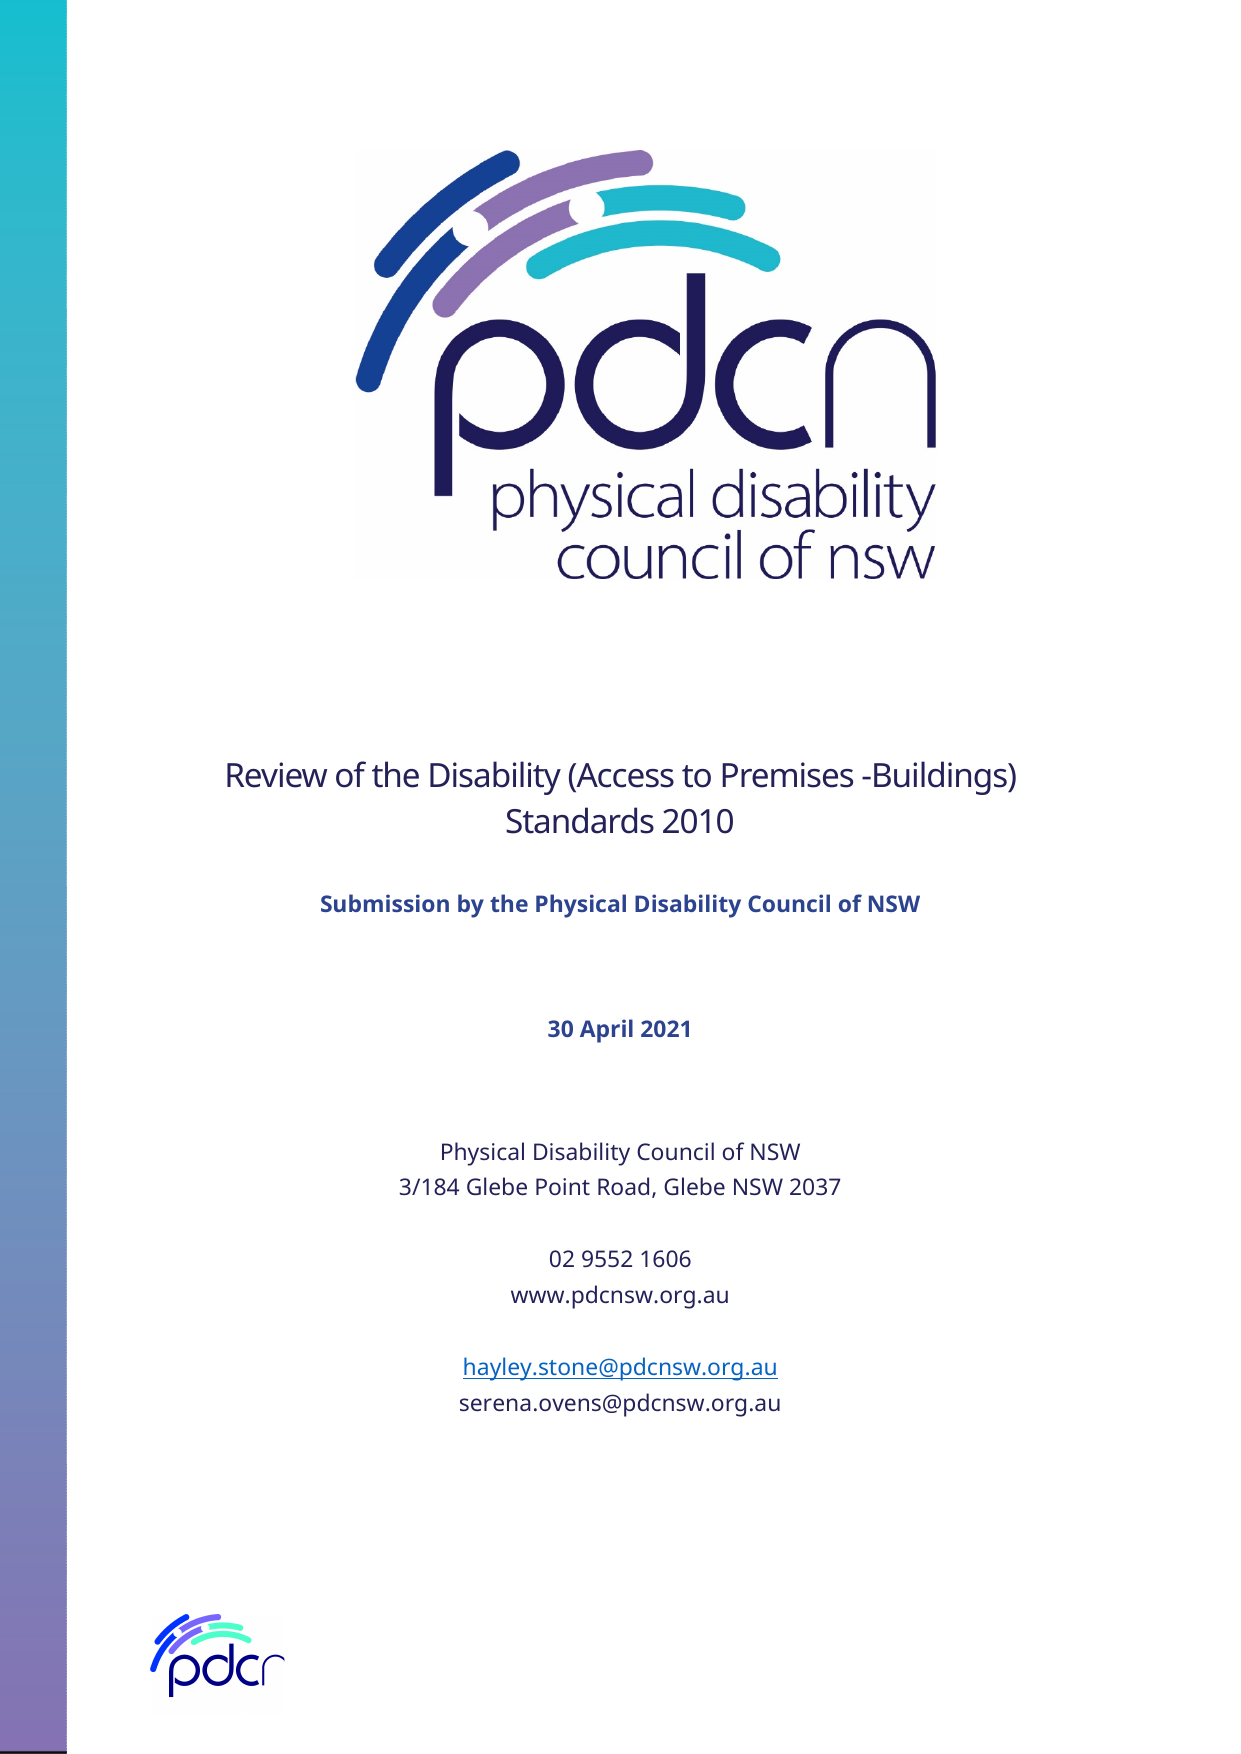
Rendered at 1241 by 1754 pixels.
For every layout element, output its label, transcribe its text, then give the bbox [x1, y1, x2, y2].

text hayley.stone@pdcnsw.org.au [150, 1351, 1090, 1382]
picture [0, 0, 67, 1754]
picture [150, 1614, 285, 1715]
text 3/184 Glebe Point Road, Glebe NSW 2037 [150, 1171, 1090, 1203]
picture [355, 150, 937, 579]
text 02 9552 1606 [150, 1243, 1090, 1274]
text serena.ovens@pdcnsw.org.au [150, 1387, 1090, 1418]
text www.pdcnsw.org.au [150, 1279, 1090, 1310]
text Physical Disability Council of NSW [150, 1135, 1090, 1167]
